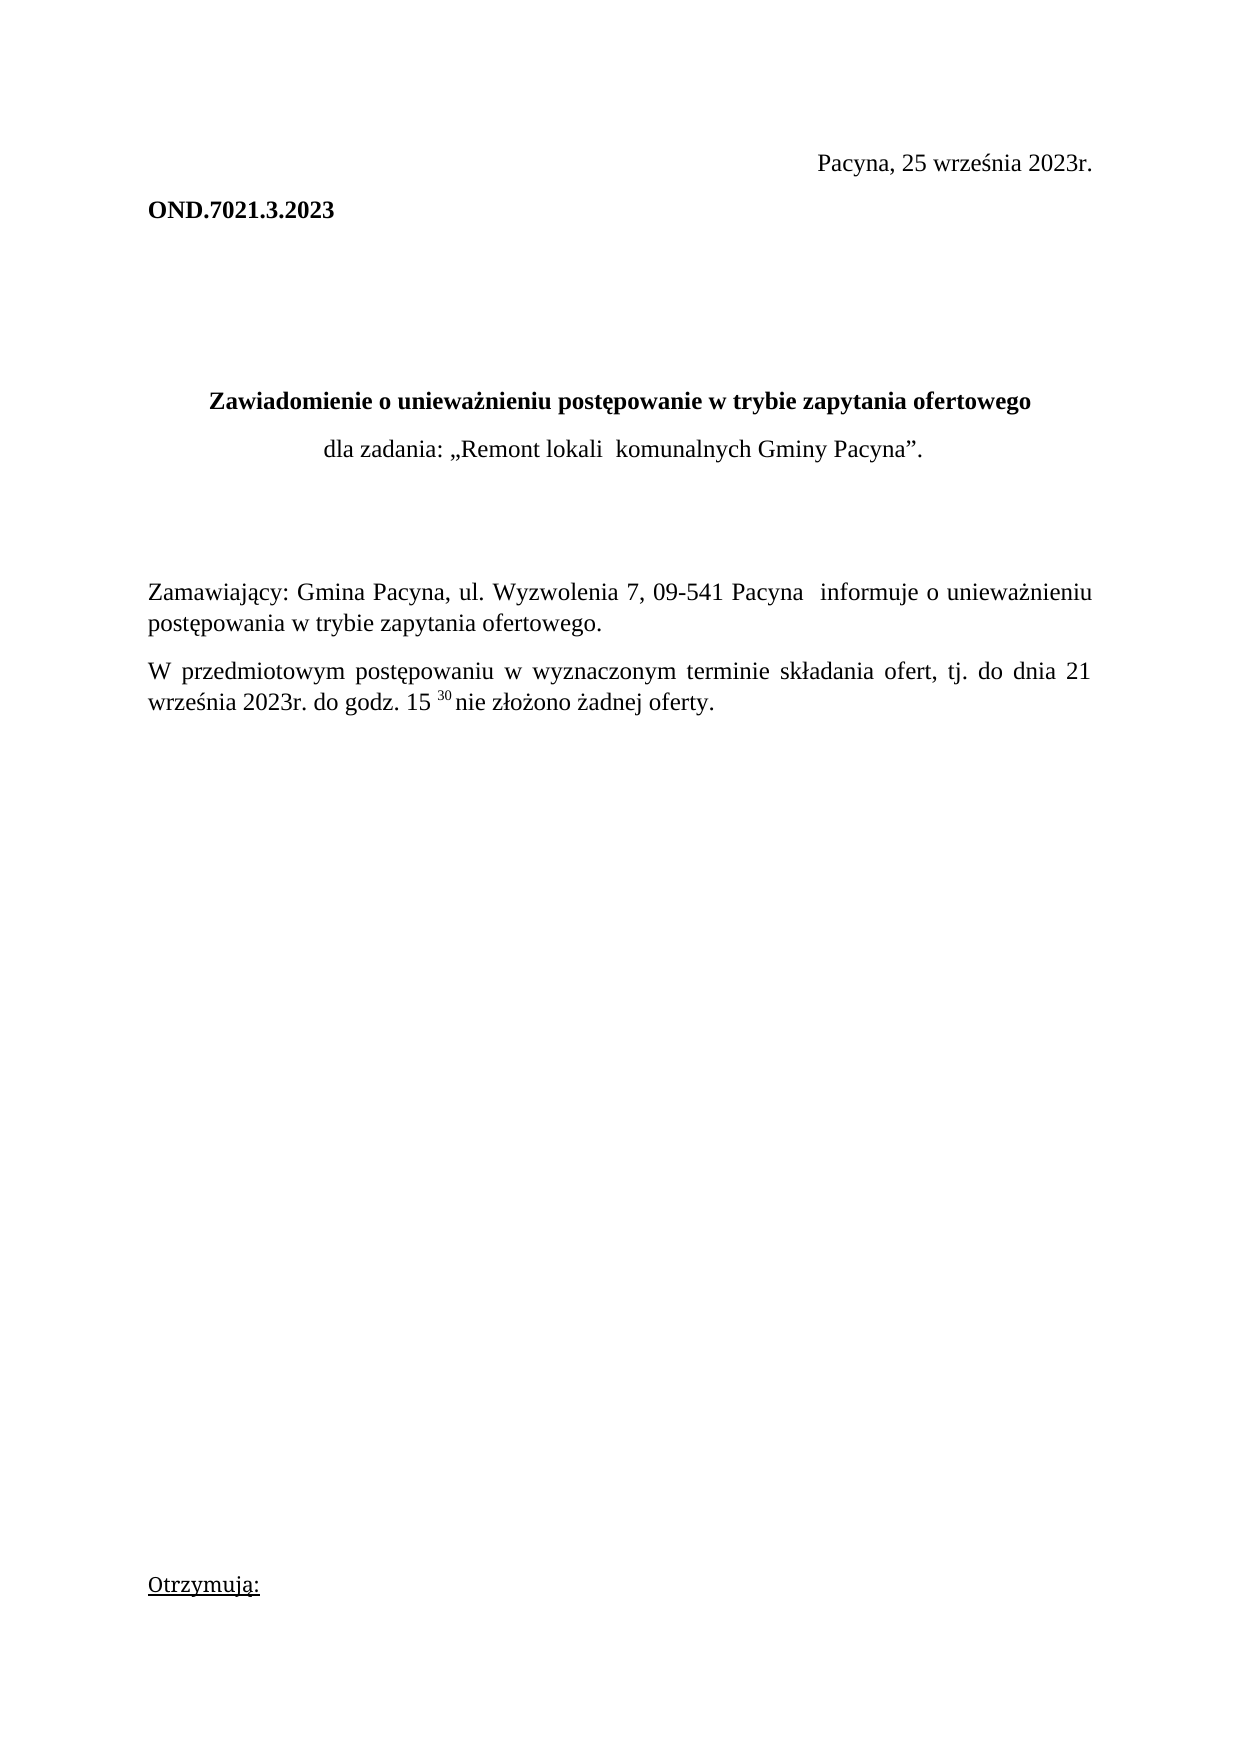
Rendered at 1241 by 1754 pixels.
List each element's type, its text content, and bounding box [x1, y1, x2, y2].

text Zawiadomienie o unieważnieniu postępowanie w trybie zapytania ofertowego [148, 386, 1093, 415]
text dla zadania: „Remont lokali komunalnych Gminy Pacyna”. [148, 434, 1093, 463]
text OND.7021.3.2023 [148, 195, 1093, 224]
text W przedmiotowym postępowaniu w wyznaczonym terminie składania ofert, tj. do dnia 21 września 2023r. do godz. 15 30 nie złożono żadnej oferty. [148, 656, 1093, 716]
text Pacyna, 25 września 2023r. [148, 148, 1093, 176]
text Zamawiający: Gmina Pacyna, ul. Wyzwolenia 7, 09-541 Pacyna informuje o unieważnieniu postępowania w trybie zapytania ofertowego. [148, 577, 1093, 637]
text Otrzymują: [148, 1570, 1093, 1598]
